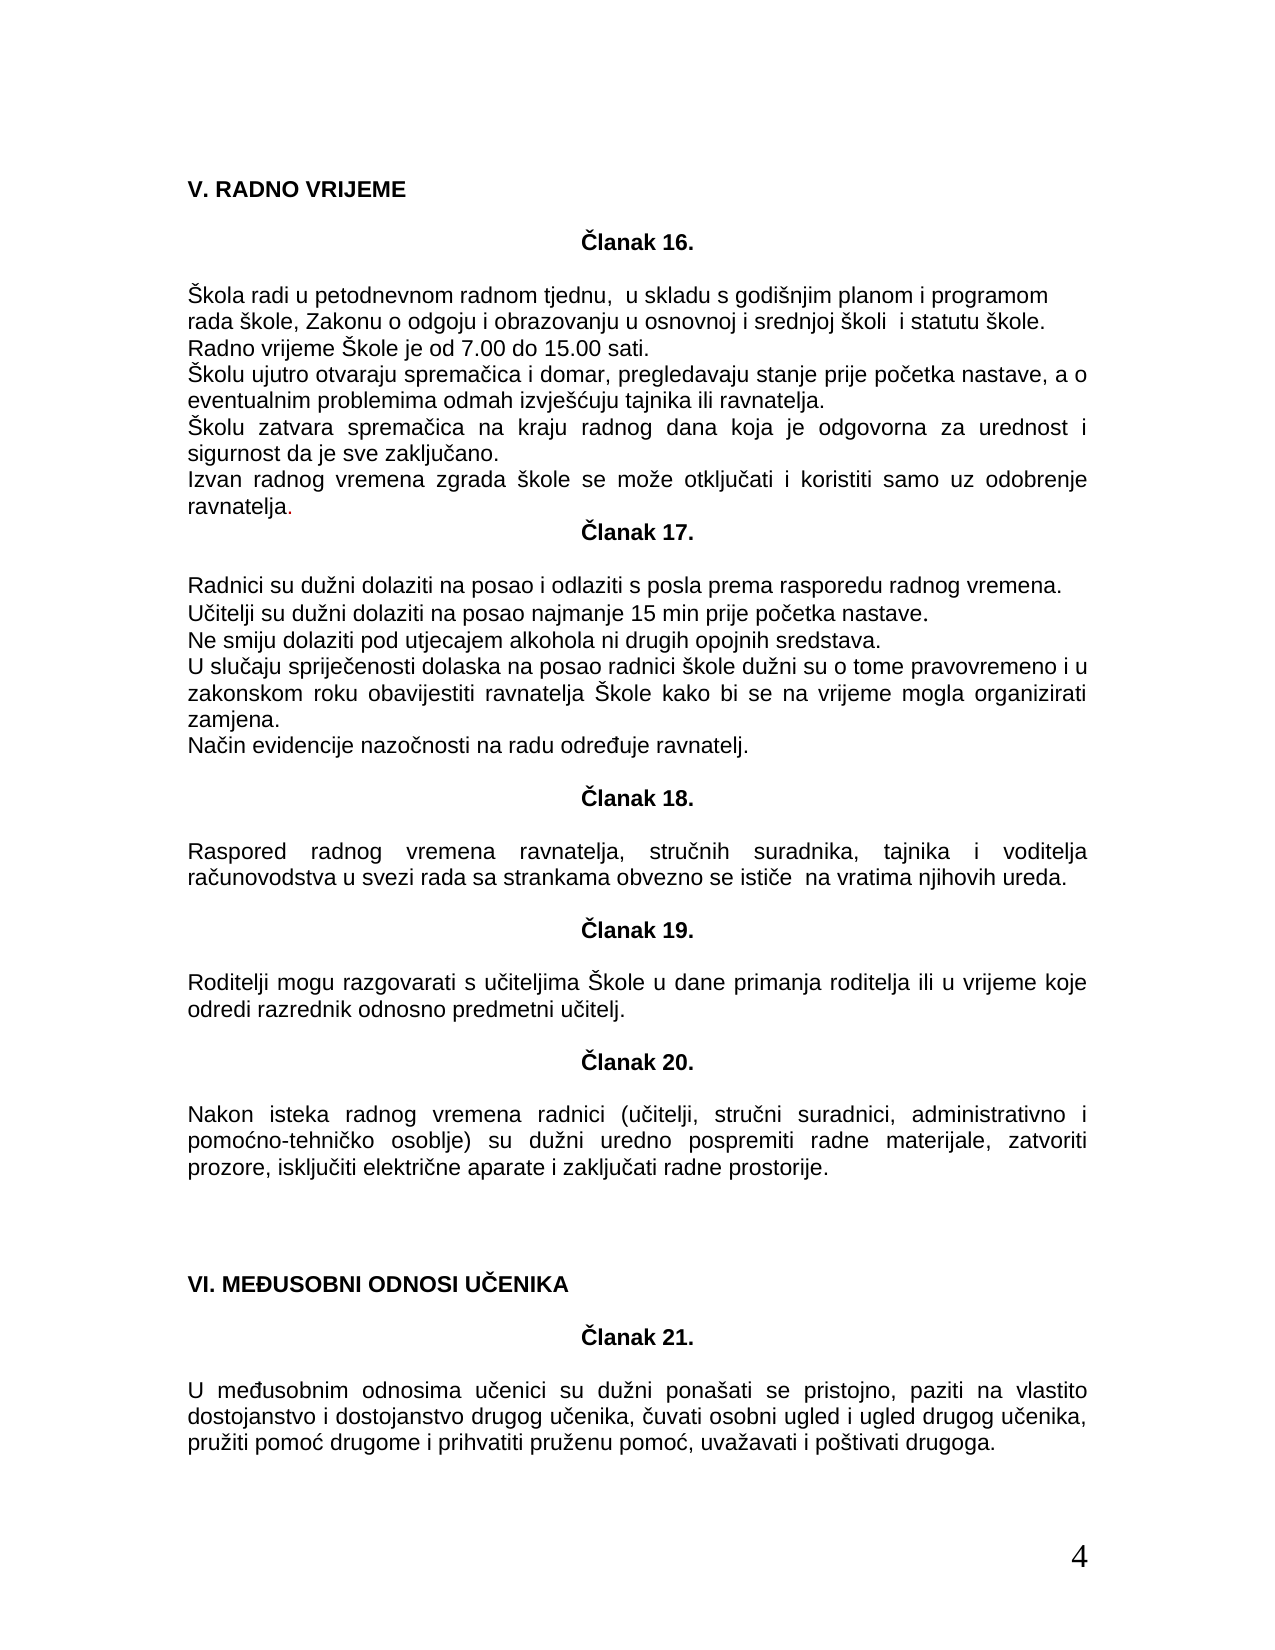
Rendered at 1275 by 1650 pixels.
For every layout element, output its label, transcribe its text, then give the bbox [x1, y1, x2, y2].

text Školu zatvara spremačica na kraju radnog dana koja je odgovorna za urednost i sigurnost da je sve zaključano. [187, 413, 1088, 466]
text Nakon isteka radnog vremena radnici (učitelji, stručni suradnici, administrativno i pomoćno-tehničko osoblje) su dužni uredno pospremiti radne materijale, zatvoriti prozore, isključiti električne aparate i zaključati radne prostorije. [187, 1101, 1088, 1180]
subtitle VI. MEĐUSOBNI ODNOSI UČENIKA [187, 1271, 1088, 1298]
text Članak 21. [187, 1324, 1088, 1350]
text Školu ujutro otvaraju spremačica i domar, pregledavaju stanje prije početka nastave, a o eventualnim problemima odmah izvješćuju tajnika ili ravnatelja. [187, 361, 1088, 413]
text Izvan radnog vremena zgrada škole se može otključati i koristiti samo uz odobrenje ravnatelja. [187, 466, 1088, 519]
text Članak 18. [187, 785, 1088, 811]
text Radnici su dužni dolaziti na posao i odlaziti s posla prema rasporedu radnog vremena. [187, 572, 1088, 598]
text Roditelji mogu razgovarati s učiteljima Škole u dane primanja roditelja ili u vrijeme koje odredi razrednik odnosno predmetni učitelj. [187, 969, 1088, 1022]
text Članak 19. [187, 917, 1088, 943]
text Ne smiju dolaziti pod utjecajem alkohola ni drugih opojnih sredstava. [187, 627, 1088, 653]
text U međusobnim odnosima učenici su dužni ponašati se pristojno, paziti na vlastito dostojanstvo i dostojanstvo drugog učenika, čuvati osobni ugled i ugled drugog učenika, pružiti pomoć drugome i prihvatiti pruženu pomoć, uvažavati i poštivati drugoga. [187, 1377, 1088, 1456]
text Način evidencije nazočnosti na radu određuje ravnatelj. [187, 732, 1088, 758]
text Raspored radnog vremena ravnatelja, stručnih suradnika, tajnika i voditelja računovodstva u svezi rada sa strankama obvezno se ističe na vratima njihovih ureda. [187, 838, 1088, 890]
text Članak 20. [187, 1048, 1088, 1075]
text V. RADNO VRIJEME [187, 176, 1088, 203]
text Škola radi u petodnevnom radnom tjednu, u skladu s godišnjim planom i programom rada škole, Zakonu o odgoju i obrazovanju u osnovnoj i srednjoj školi i statutu škole. [187, 282, 1088, 334]
text U slučaju spriječenosti dolaska na posao radnici škole dužni su o tome pravovremeno i u zakonskom roku obavijestiti ravnatelja Škole kako bi se na vrijeme mogla organizirati zamjena. [187, 653, 1088, 732]
text Članak 17. [187, 519, 1088, 545]
text Učitelji su dužni dolaziti na posao najmanje 15 min prije početka nastave. [187, 598, 1088, 627]
text Članak 16. [187, 229, 1088, 255]
text Radno vrijeme Škole je od 7.00 do 15.00 sati. [187, 334, 1088, 361]
